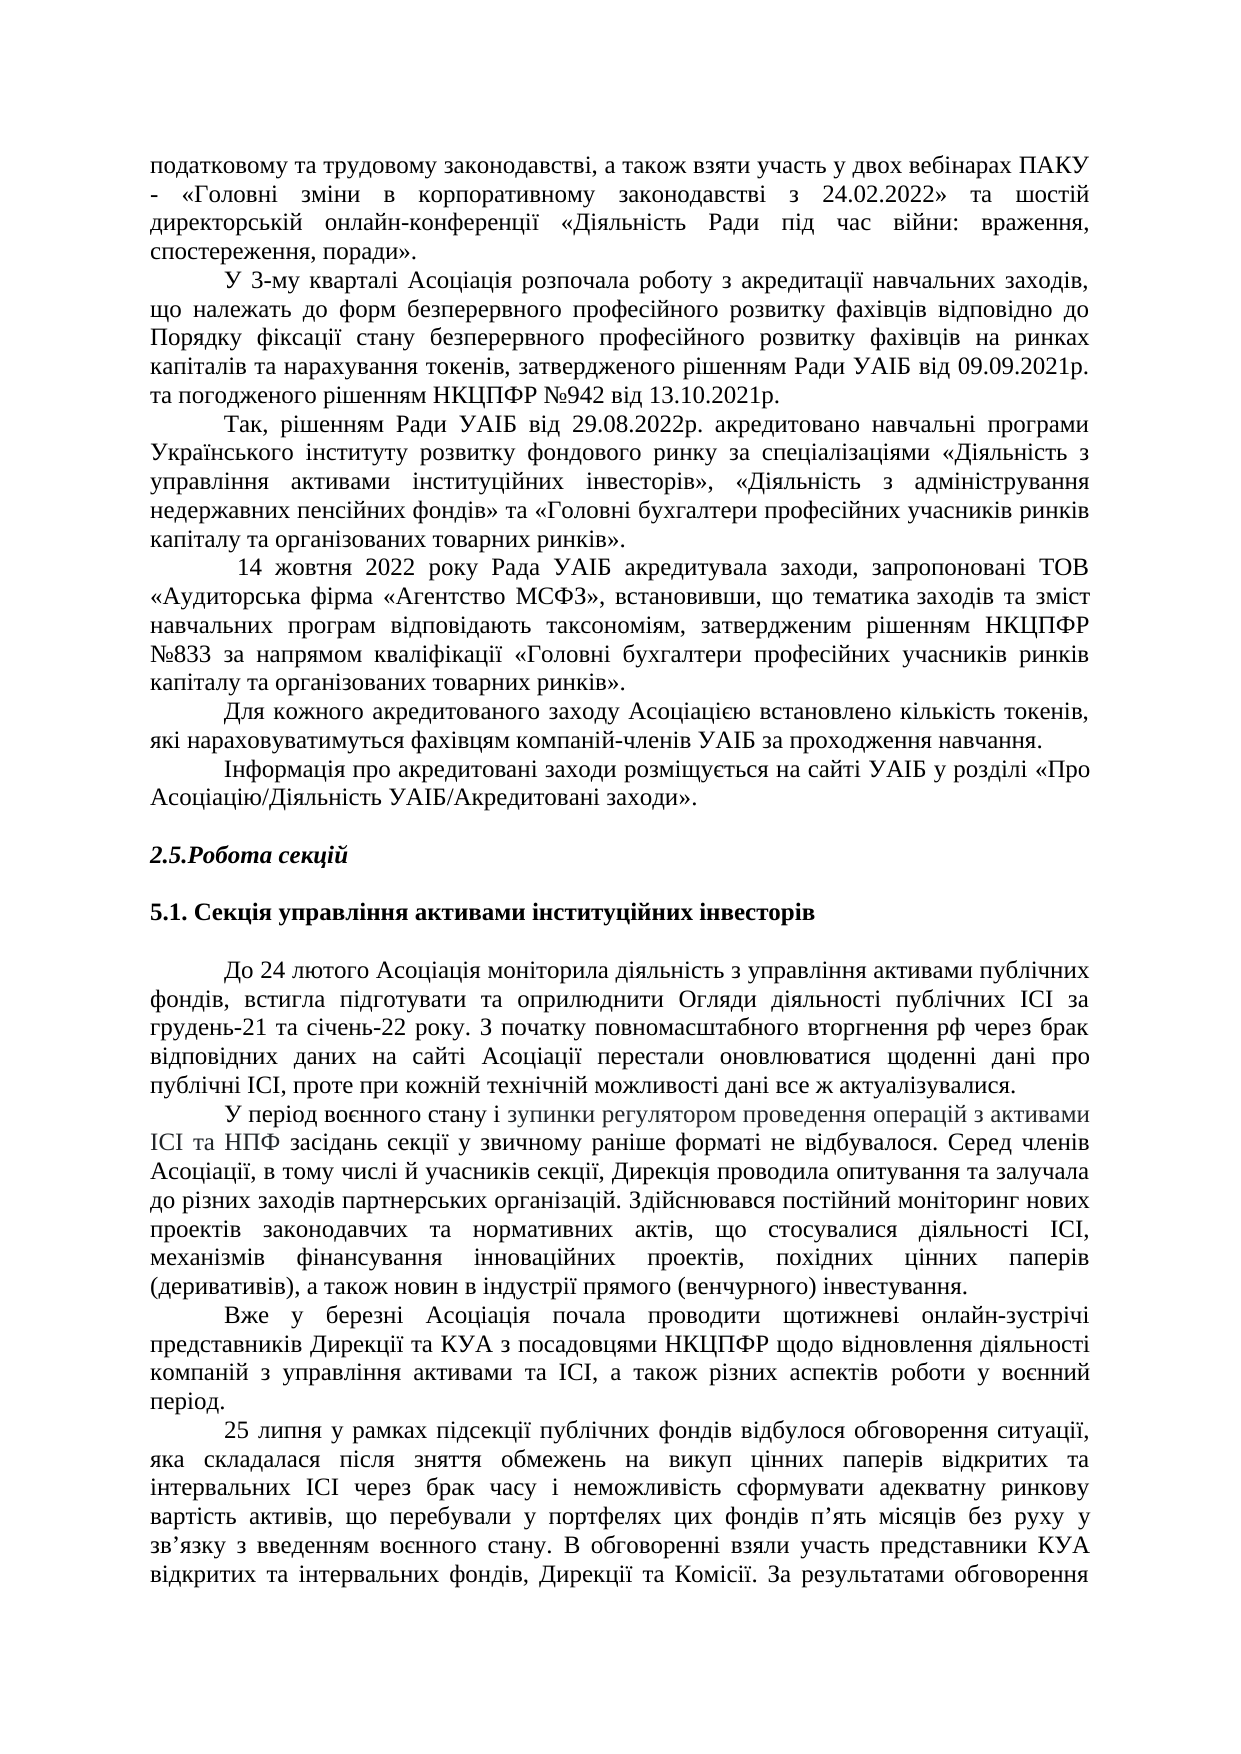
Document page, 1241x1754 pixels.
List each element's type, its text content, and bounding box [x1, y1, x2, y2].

text Інформація про акредитовані заходи розміщується на сайті УАІБ у розділі «Про Асоціацію/Діяльність УАІБ/Акредитовані заходи». [150, 754, 1090, 811]
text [150, 150, 1090, 265]
text Так, рішенням Ради УАІБ від 29.08.2022р. акредитовано навчальні програми Українського інституту розвитку фондового ринку за спеціалізаціями «Діяльність з управління активами інституційних інвесторів», «Діяльність з адміністрування недержавних пенсійних фондів» та «Головні бухгалтери професійних учасників ринків капіталу та організованих товарних ринків». [150, 409, 1090, 552]
text У період воєнного стану і зупинки регулятором проведення операцій з активами ІСІ та НПФ засідань секції у звичному раніше форматі не відбувалося. Серед членів Асоціації, в тому числі й учасників секції, Дирекція проводила опитування та залучала до різних заходів партнерських організацій. Здійснювався постійний моніторинг нових проектів законодавчих та нормативних актів, що стосувалися діяльності ІСІ, механізмів фінансування інноваційних проектів, похідних цінних паперів (деривативів), а також новин в індустрії прямого (венчурного) інвестування. [150, 1099, 1090, 1300]
text 2.5.Робота секцій [150, 840, 1090, 869]
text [150, 1415, 1090, 1587]
text Для кожного акредитованого заходу Асоціацією встановлено кількість токенів, які нараховуватимуться фахівцям компаній-членів УАІБ за проходження навчання. [150, 696, 1090, 754]
text У 3-му кварталі Асоціація розпочала роботу з акредитації навчальних заходів, що належать до форм безперервного професійного розвитку фахівців відповідно до Порядку фіксації стану безперервного професійного розвитку фахівців на ринках капіталів та нарахування токенів, затвердженого рішенням Ради УАІБ від 09.09.2021р. та погодженого рішенням НКЦПФР №942 від 13.10.2021р. [150, 265, 1090, 409]
text 14 жовтня 2022 року Рада УАІБ акредитувала заходи, запропоновані ТОВ «Аудиторська фірма «Агентство МСФЗ», встановивши, що тематика заходів та зміст навчальних програм відповідають таксономіям, затвердженим рішенням НКЦПФР №833 за напрямом кваліфікації «Головні бухгалтери професійних учасників ринків капіталу та організованих товарних ринків». [150, 552, 1090, 696]
text 5.1. Секція управління активами інституційних інвесторів [150, 897, 1090, 926]
text До 24 лютого Асоціація моніторила діяльність з управління активами публічних фондів, встигла підготувати та оприлюднити Огляди діяльності публічних ІСІ за грудень-21 та січень-22 року. З початку повномасштабного вторгнення рф через брак відповідних даних на сайті Асоціації перестали оновлюватися щоденні дані про публічні ІСІ, проте при кожній технічній можливості дані все ж актуалізувалися. [150, 955, 1090, 1099]
text Вже у березні Асоціація почала проводити щотижневі онлайн-зустрічі представників Дирекції та КУА з посадовцями НКЦПФР щодо відновлення діяльності компаній з управління активами та ІСІ, а також різних аспектів роботи у воєнний період. [150, 1300, 1090, 1415]
